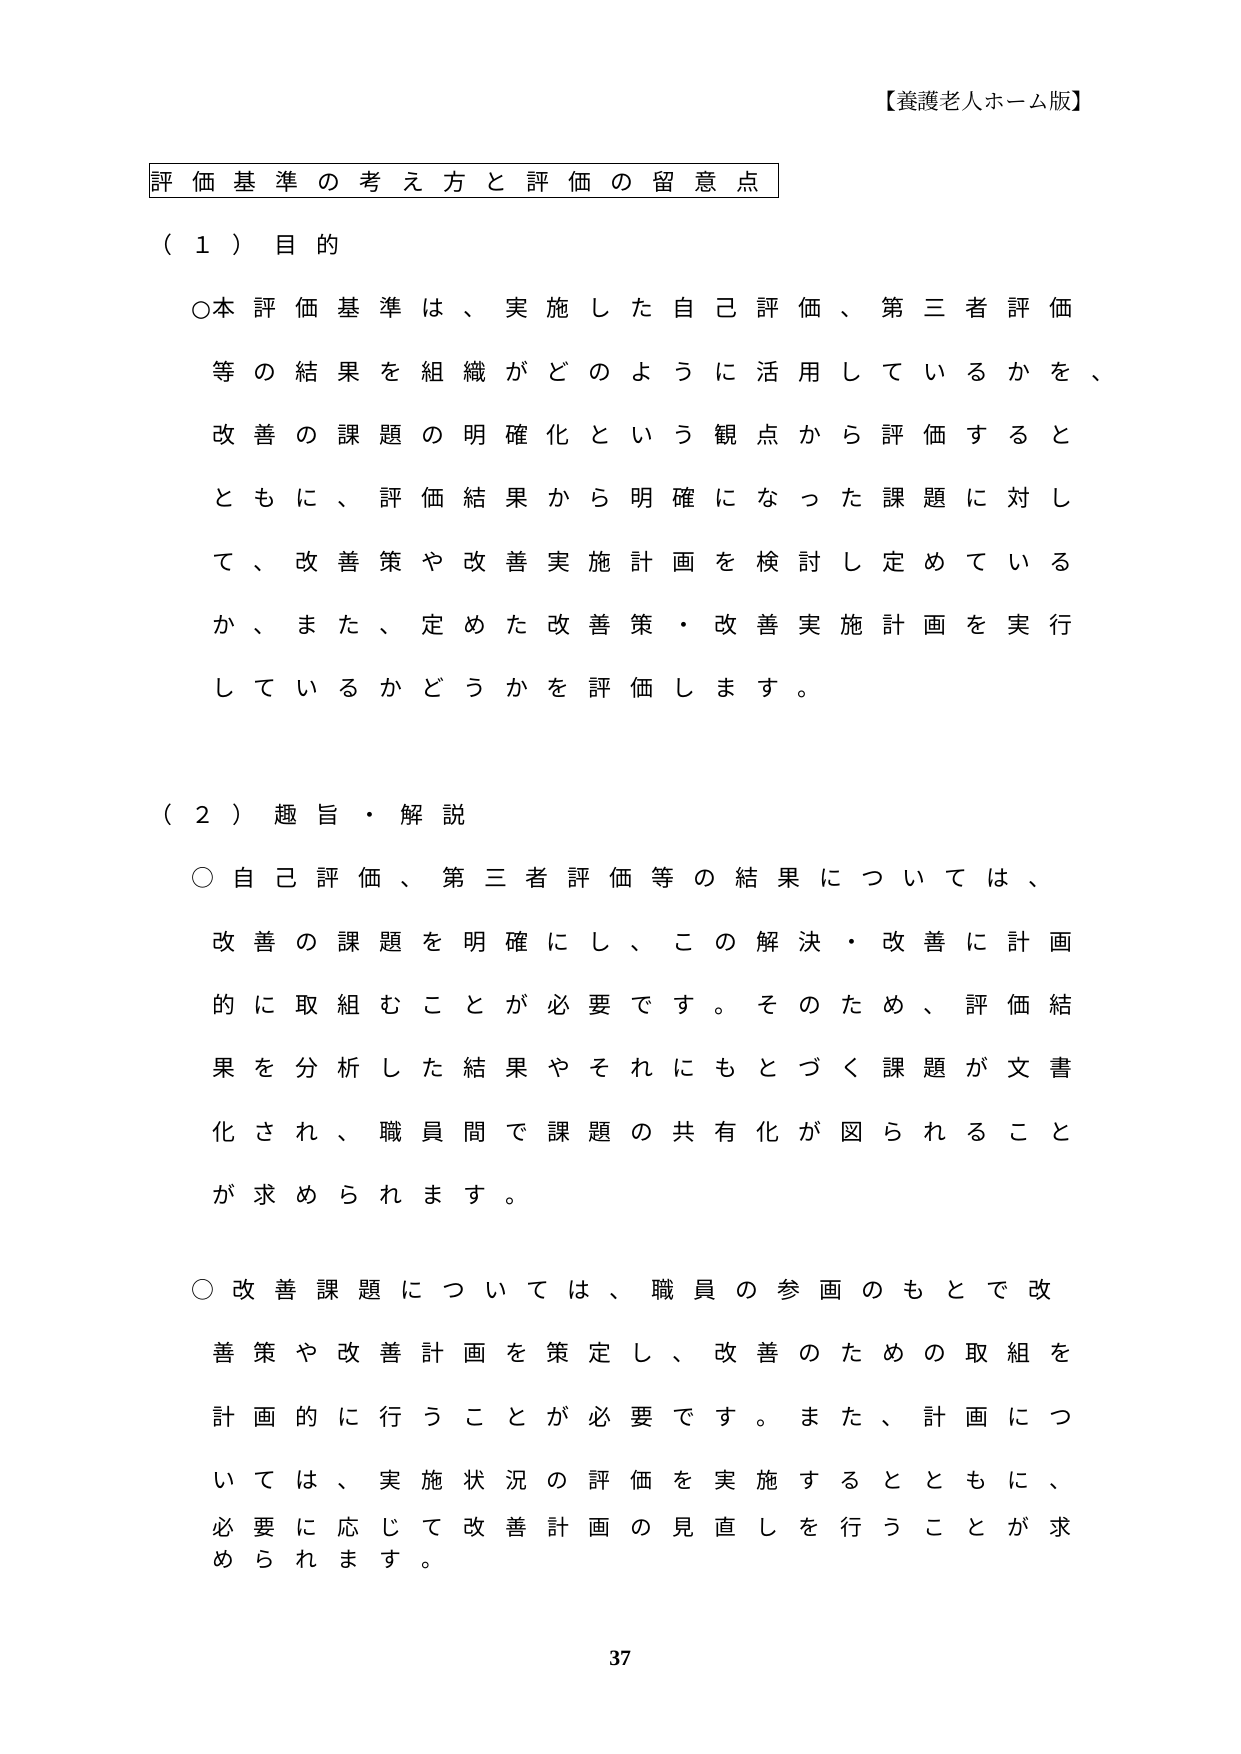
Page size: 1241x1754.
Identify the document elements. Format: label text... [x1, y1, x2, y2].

text 評価基準の考え方と評価の留意点 [149, 149, 1091, 212]
text （２）趣旨・解説 [149, 782, 1091, 845]
text ○自己評価、第三者評価等の結果については、改善の課題を明確にし、この解決・改善に計画的に取組むことが必要です。そのため、評価結果を分析した結果やそれにもとづく課題が文書化され、職員間で課題の共有化が図られることが求められます。 [149, 845, 1091, 1225]
text ○本評価基準は、実施した自己評価、第三者評価等の結果を組織がどのように活用しているかを、改善の課題の明確化という観点から評価するとともに、評価結果から明確になった課題に対して、改善策や改善実施計画を検討し定めているか、また、定めた改善策・改善実施計画を実行しているかどうかを評価します。 [170, 275, 1091, 719]
text （１）目的 [149, 212, 1091, 275]
text ○改善課題については、職員の参画のもとで改善策や改善計画を策定し、改善のための取組を計画的に行うことが必要です。また、計画については、実施状況の評価を実施するとともに、必要に応じて改善計画の見直しを行うことが求められます。 [149, 1257, 1091, 1574]
